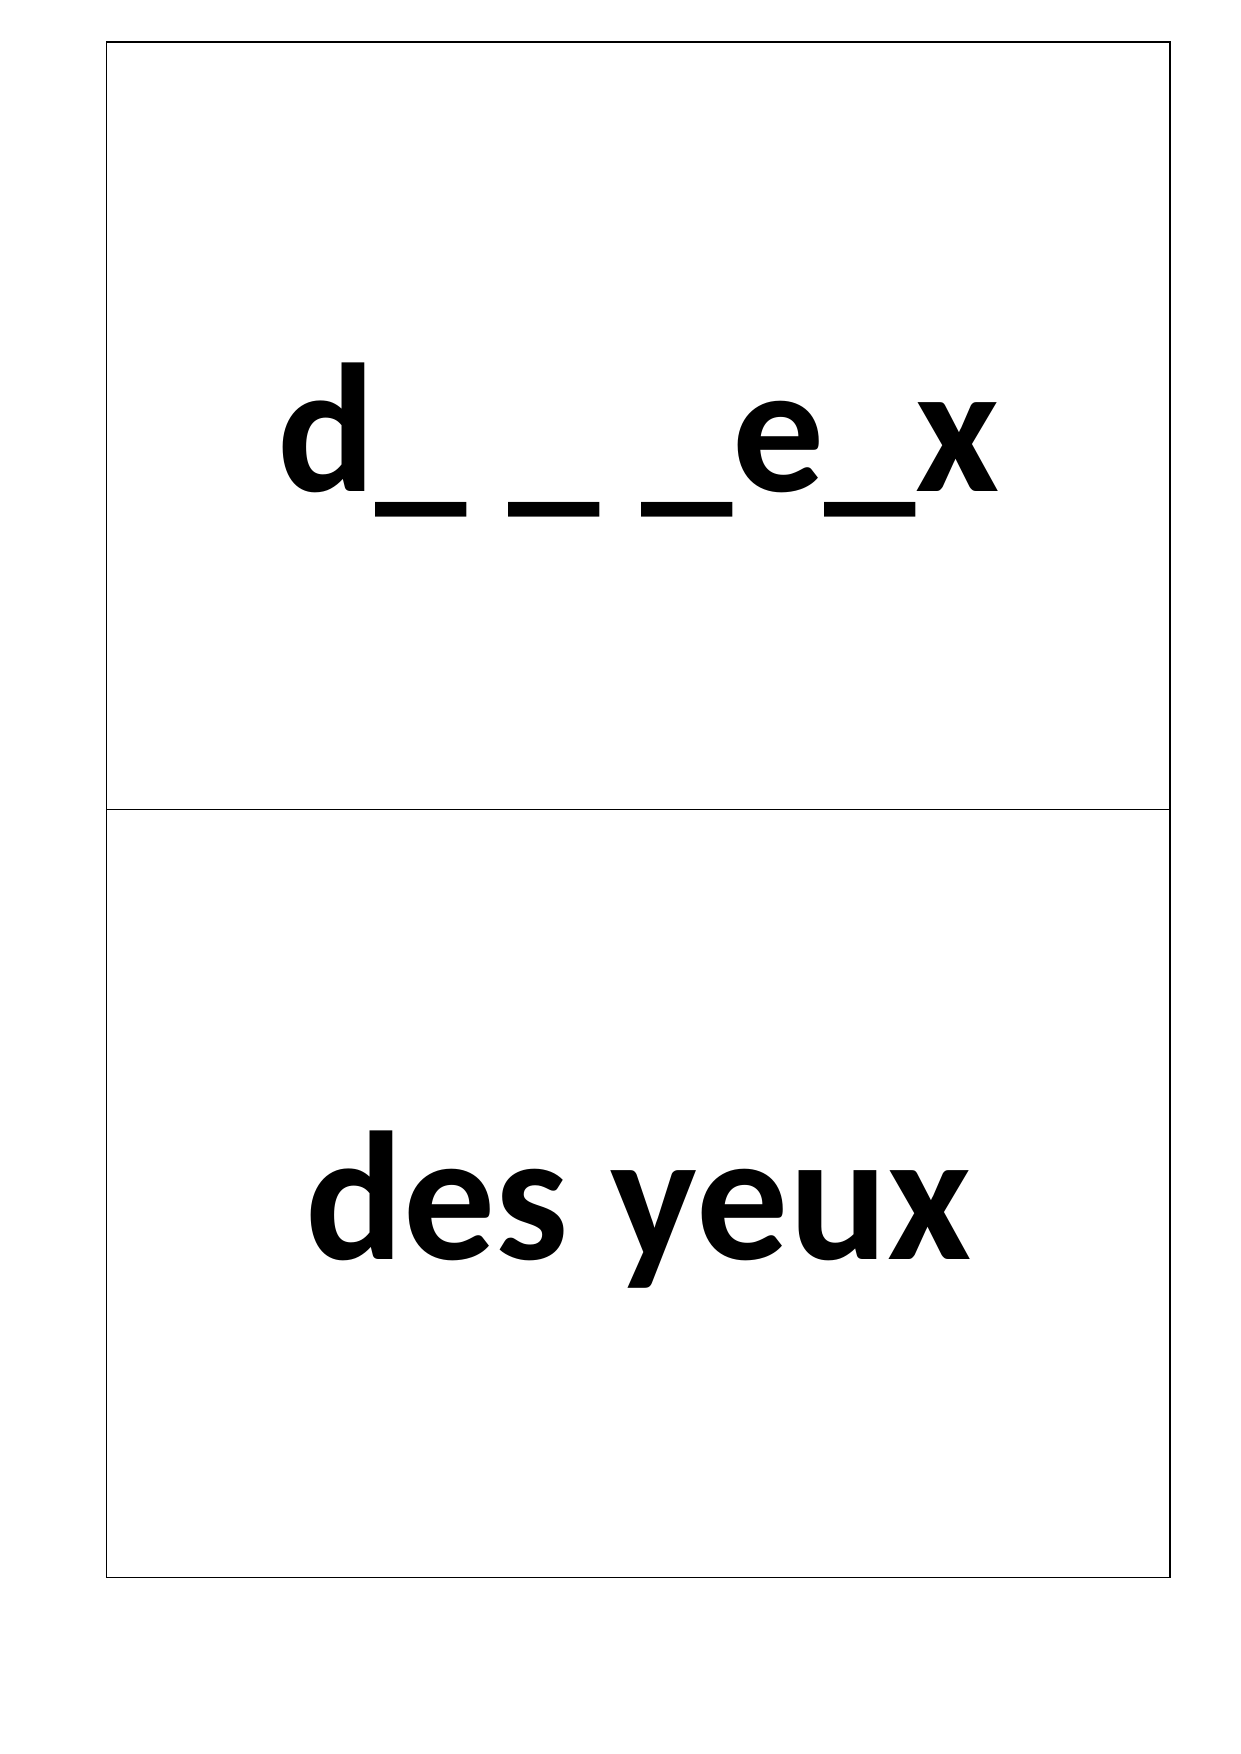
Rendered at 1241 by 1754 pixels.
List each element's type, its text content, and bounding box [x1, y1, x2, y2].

table_cell des yeux [107, 810, 1169, 1577]
table_cell d_ _ _e_x [107, 43, 1169, 809]
